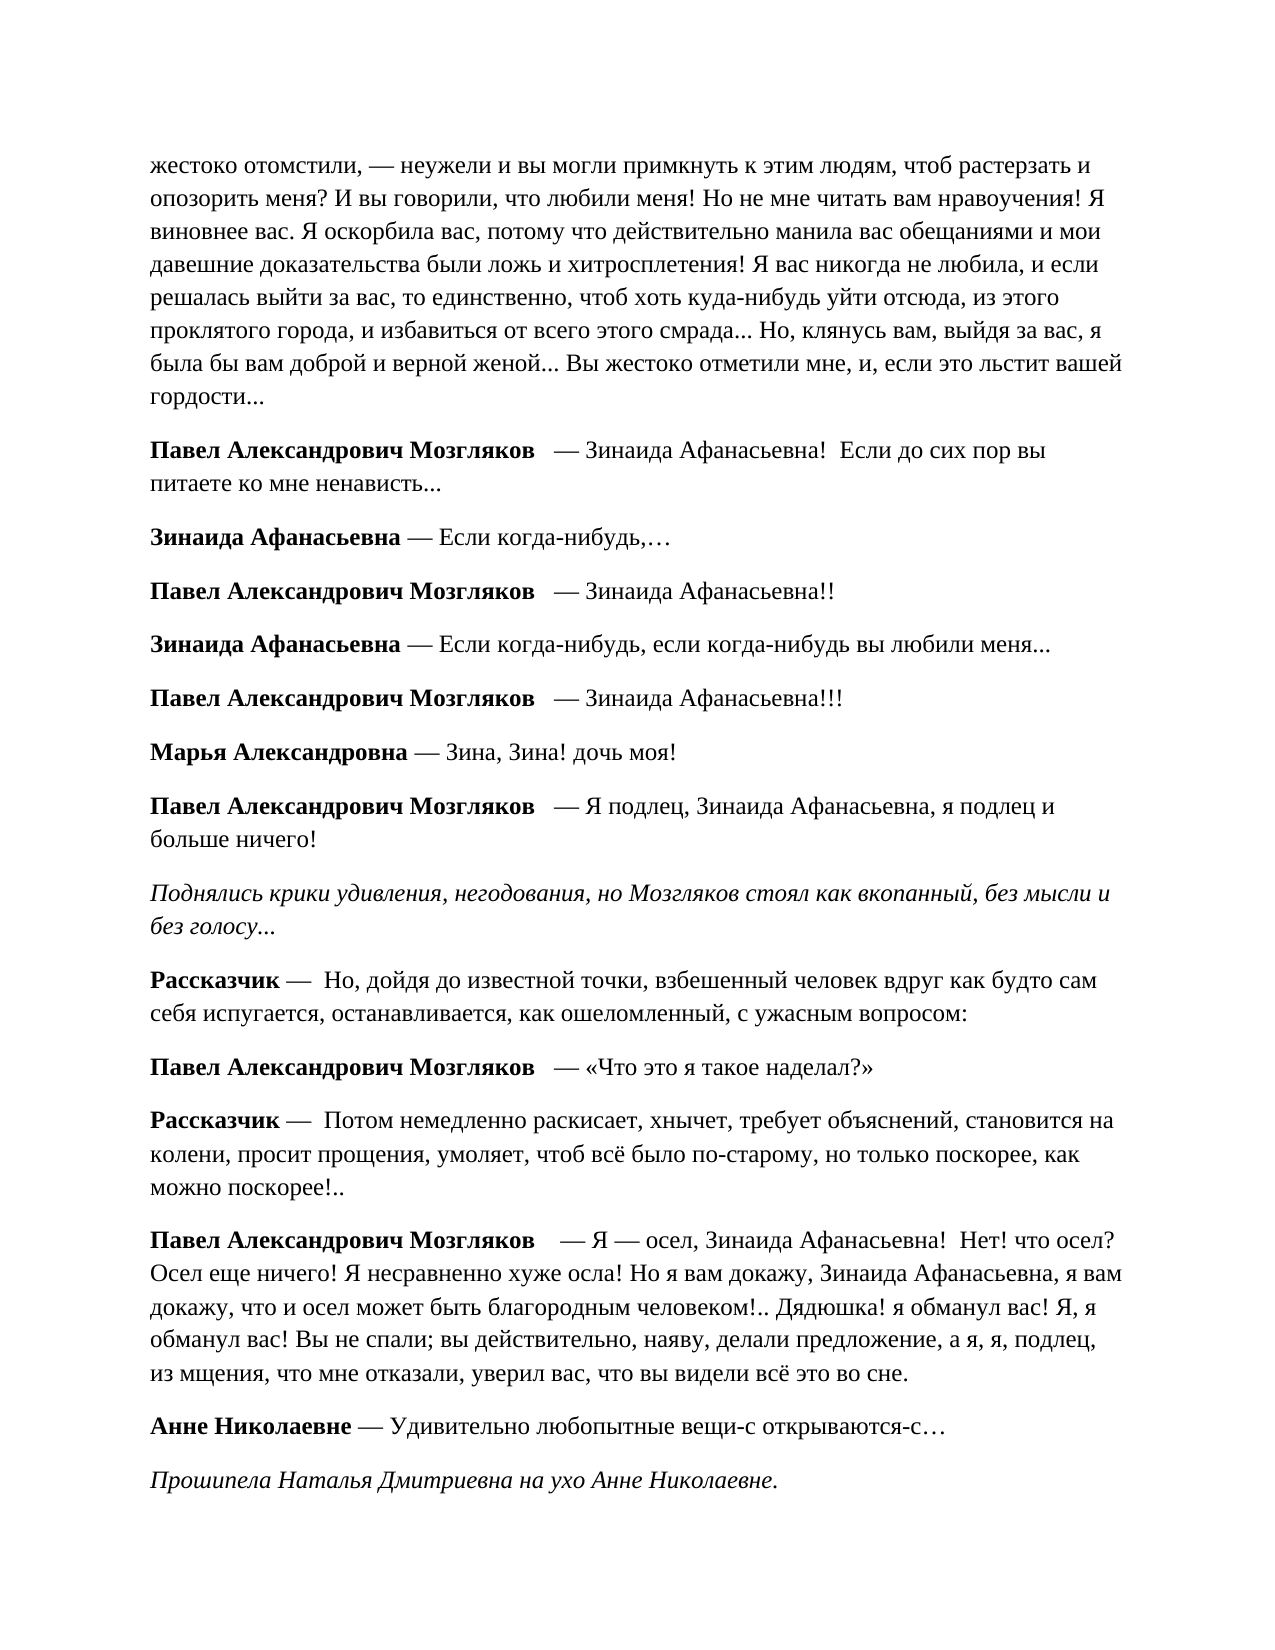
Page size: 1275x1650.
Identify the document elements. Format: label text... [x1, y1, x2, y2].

text Павел Александрович Мозгляков — Я подлец, Зинаида Афанасьевна, я подлец и больше ничего! [150, 791, 1125, 853]
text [150, 150, 1125, 410]
text Павел Александрович Мозгляков — Зинаида Афанасьевна! Если до сих пор вы питаете ко мне ненависть... [150, 435, 1125, 497]
text Зинаида Афанасьевна — Если когда-нибудь,… [150, 522, 1125, 551]
text Поднялись крики удивления, негодования, но Мозгляков стоял как вкопанный, без мысли и без голосу... [150, 878, 1125, 940]
text Павел Александрович Мозгляков — «Что это я такое наделал?» [150, 1052, 1125, 1081]
text Марья Александровна — Зина, Зина! дочь моя! [150, 737, 1125, 766]
text Павел Александрович Мозгляков — Я — осел, Зинаида Афанасьевна! Нет! что осел? Осел еще ничего! Я несравненно хуже осла! Но я вам докажу, Зинаида Афанасьевна, я вам докажу, что и осел может быть благородным человеком!.. Дядюшка! я обманул вас! Я, я обманул вас! Вы не спали; вы действительно, наяву, делали предложение, а я, я, подлец, из мщения, что мне отказали, уверил вас, что вы видели всё это во сне. [150, 1226, 1125, 1386]
text Павел Александрович Мозгляков — Зинаида Афанасьевна!! [150, 576, 1125, 604]
text Павел Александрович Мозгляков — Зинаида Афанасьевна!!! [150, 683, 1125, 712]
text Зинаида Афанасьевна — Если когда-нибудь, если когда-нибудь вы любили меня... [150, 629, 1125, 658]
text Анне Николаевне — Удивительно любопытные вещи-с открываются-с… [150, 1411, 1125, 1440]
text Прошипела Наталья Дмитриевна на ухо Анне Николаевне. [150, 1465, 1125, 1494]
text Рассказчик — Потом немедленно раскисает, хнычет, требует объяснений, становится на колени, просит прощения, умоляет, чтоб всё было по-старому, но только поскорее, как можно поскорее!.. [150, 1106, 1125, 1200]
text Рассказчик — Но, дойдя до известной точки, взбешенный человек вдруг как будто сам себя испугается, останавливается, как ошеломленный, с ужасным вопросом: [150, 965, 1125, 1027]
